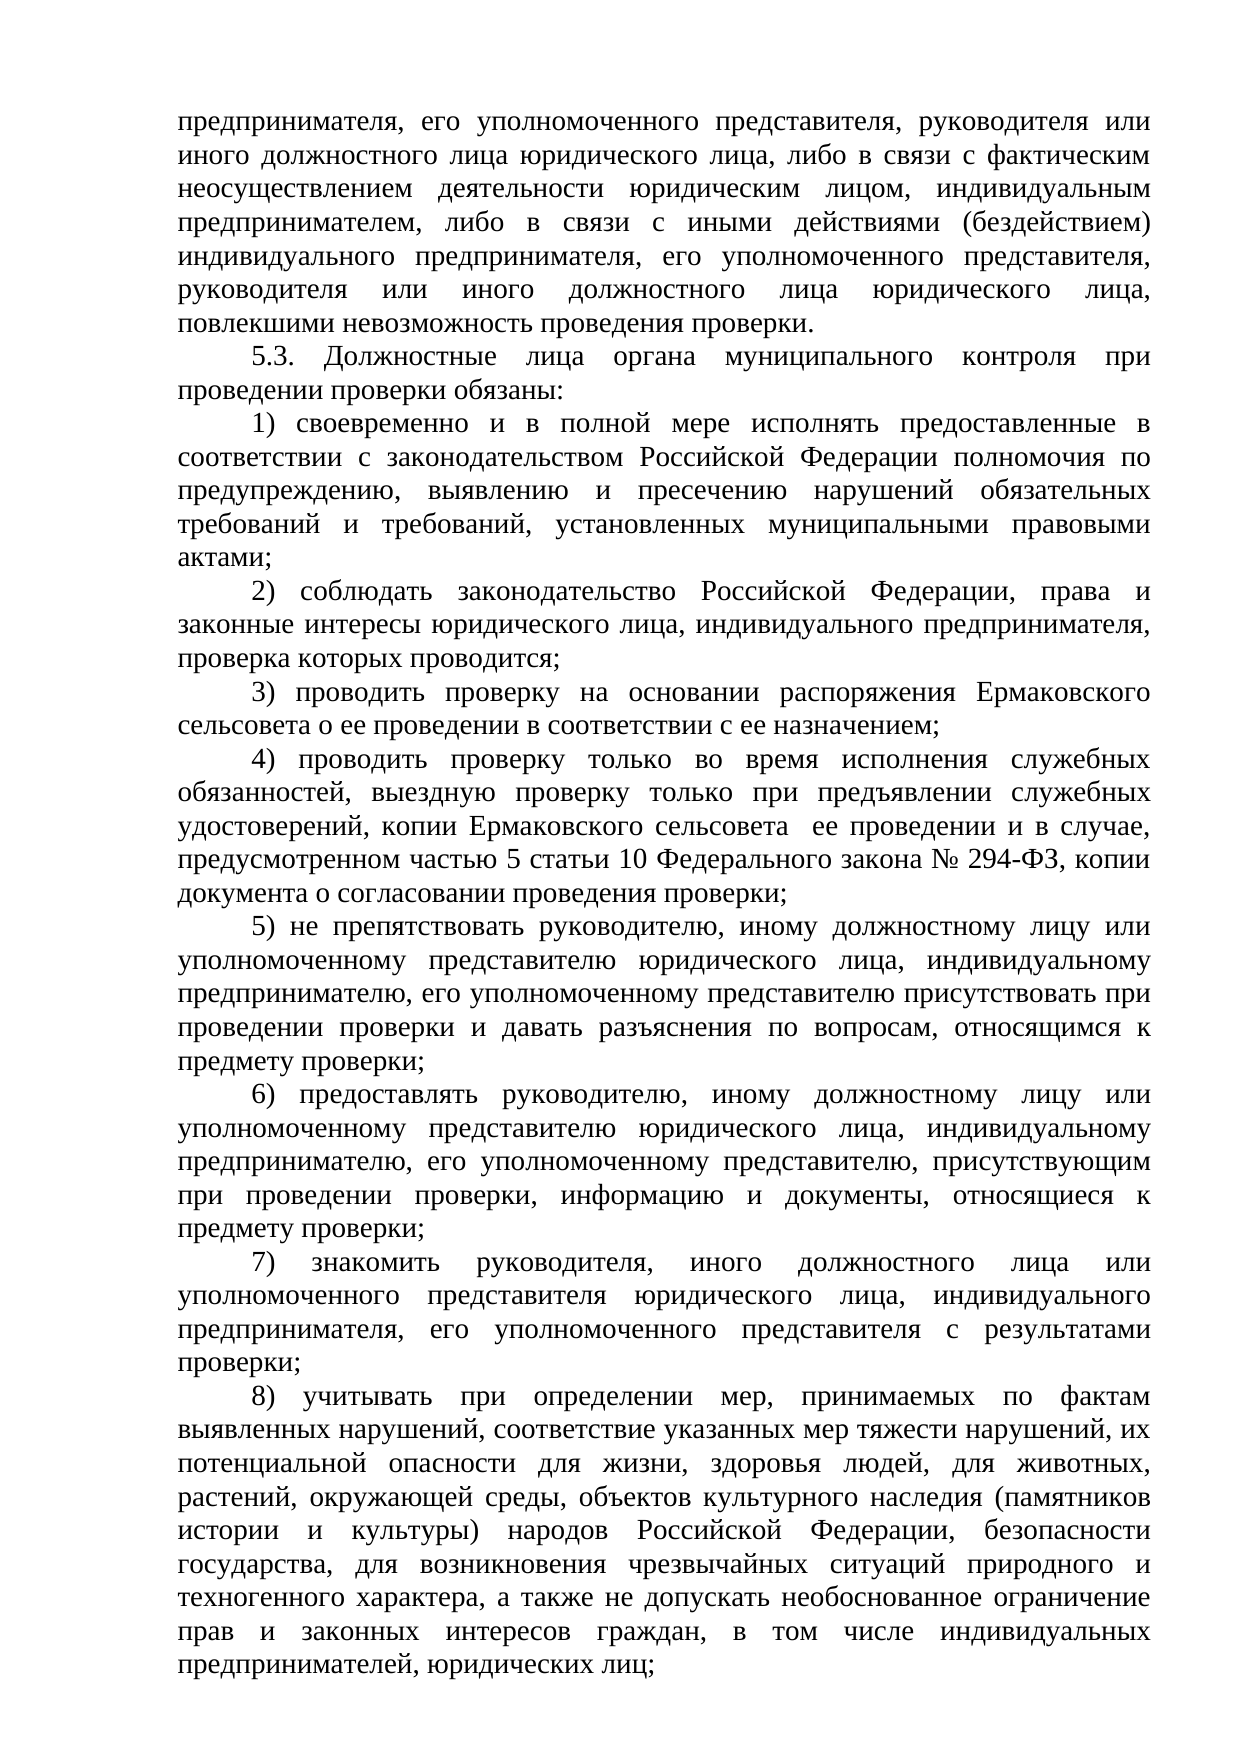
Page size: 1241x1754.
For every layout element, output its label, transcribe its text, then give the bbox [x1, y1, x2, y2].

text 3) проводить проверку на основании распоряжения Ермаковского сельсовета о ее проведении в соответствии с ее назначением; [177, 674, 1152, 741]
text 5) не препятствовать руководителю, иному должностному лицу или уполномоченному представителю юридического лица, индивидуальному предпринимателю, его уполномоченному представителю присутствовать при проведении проверки и давать разъяснения по вопросам, относящимся к предмету проверки; [177, 908, 1152, 1076]
text 1) своевременно и в полной мере исполнять предоставленные в соответствии с законодательством Российской Федерации полномочия по предупреждению, выявлению и пресечению нарушений обязательных требований и требований, установленных муниципальными правовыми актами; [177, 405, 1152, 573]
text 4) проводить проверку только во время исполнения служебных обязанностей, выездную проверку только при предъявлении служебных удостоверений, копии Ермаковского сельсовета ее проведении и в случае, предусмотренном частью 5 статьи 10 Федерального закона № 294-ФЗ, копии документа о согласовании проведения проверки; [177, 741, 1152, 908]
text 6) предоставлять руководителю, иному должностному лицу или уполномоченному представителю юридического лица, индивидуальному предпринимателю, его уполномоченному представителю, присутствующим при проведении проверки, информацию и документы, относящиеся к предмету проверки; [177, 1076, 1152, 1244]
text 5.3. Должностные лица органа муниципального контроля при проведении проверки обязаны: [177, 338, 1152, 405]
text 8) учитывать при определении мер, принимаемых по фактам выявленных нарушений, соответствие указанных мер тяжести нарушений, их потенциальной опасности для жизни, здоровья людей, для животных, растений, окружающей среды, объектов культурного наследия (памятников истории и культуры) народов Российской Федерации, безопасности государства, для возникновения чрезвычайных ситуаций природного и техногенного характера, а также не допускать необоснованное ограничение прав и законных интересов граждан, в том числе индивидуальных предпринимателей, юридических лиц; [177, 1378, 1152, 1680]
text 2) соблюдать законодательство Российской Федерации, права и законные интересы юридического лица, индивидуального предпринимателя, проверка которых проводится; [177, 573, 1152, 674]
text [177, 103, 1152, 338]
text 7) знакомить руководителя, иного должностного лица или уполномоченного представителя юридического лица, индивидуального предпринимателя, его уполномоченного представителя с результатами проверки; [177, 1244, 1152, 1378]
